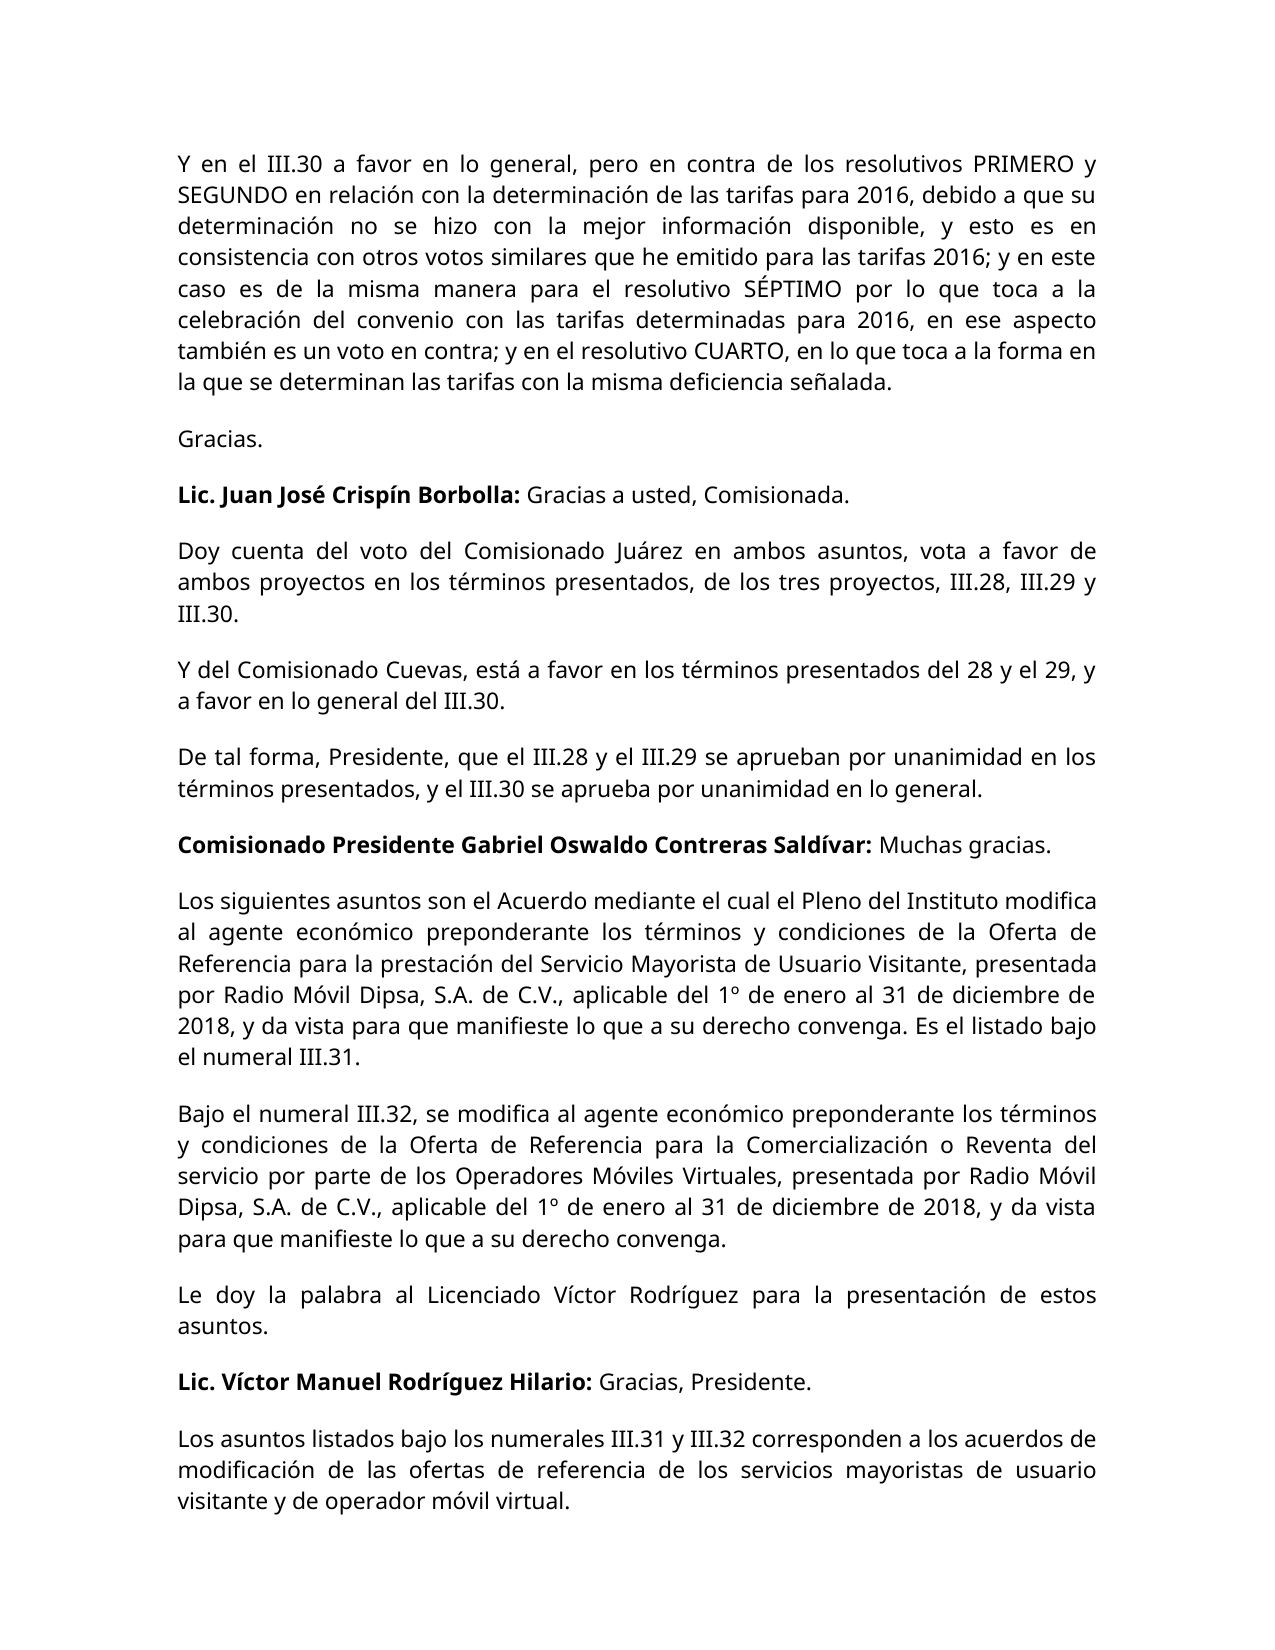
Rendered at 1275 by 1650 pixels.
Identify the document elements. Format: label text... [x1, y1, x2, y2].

text Bajo el numeral III.32, se modifica al agente económico preponderante los términos y condiciones de la Oferta de Referencia para la Comercialización o Reventa del servicio por parte de los Operadores Móviles Virtuales, presentada por Radio Móvil Dipsa, S.A. de C.V., aplicable del 1º de enero al 31 de diciembre de 2018, y da vista para que manifieste lo que a su derecho convenga. [177, 1098, 1098, 1254]
text Doy cuenta del voto del Comisionado Juárez en ambos asuntos, vota a favor de ambos proyectos en los términos presentados, de los tres proyectos, III.28, III.29 y III.30. [177, 535, 1098, 629]
text Le doy la palabra al Licenciado Víctor Rodríguez para la presentación de estos asuntos. [177, 1279, 1098, 1341]
text Los siguientes asuntos son el Acuerdo mediante el cual el Pleno del Instituto modifica al agente económico preponderante los términos y condiciones de la Oferta de Referencia para la prestación del Servicio Mayorista de Usuario Visitante, presentada por Radio Móvil Dipsa, S.A. de C.V., aplicable del 1º de enero al 31 de diciembre de 2018, y da vista para que manifieste lo que a su derecho convenga. Es el listado bajo el numeral III.31. [177, 885, 1098, 1073]
text Gracias. [177, 423, 1098, 454]
text De tal forma, Presidente, que el III.28 y el III.29 se aprueban por unanimidad en los términos presentados, y el III.30 se aprueba por unanimidad en lo general. [177, 741, 1098, 804]
text Y del Comisionado Cuevas, está a favor en los términos presentados del 28 y el 29, y a favor en lo general del III.30. [177, 654, 1098, 716]
text Lic. Juan José Crispín Borbolla: Gracias a usted, Comisionada. [177, 479, 1098, 510]
text Los asuntos listados bajo los numerales III.31 y III.32 corresponden a los acuerdos de modificación de las ofertas de referencia de los servicios mayoristas de usuario visitante y de operador móvil virtual. [177, 1423, 1098, 1516]
text Comisionado Presidente Gabriel Oswaldo Contreras Saldívar: Muchas gracias. [177, 829, 1098, 860]
text Y en el III.30 a favor en lo general, pero en contra de los resolutivos PRIMERO y SEGUNDO en relación con la determinación de las tarifas para 2016, debido a que su determinación no se hizo con la mejor información disponible, y esto es en consistencia con otros votos similares que he emitido para las tarifas 2016; y en este caso es de la misma manera para el resolutivo SÉPTIMO por lo que toca a la celebración del convenio con las tarifas determinadas para 2016, en ese aspecto también es un voto en contra; y en el resolutivo CUARTO, en lo que toca a la forma en la que se determinan las tarifas con la misma deficiencia señalada. [177, 148, 1098, 398]
text Lic. Víctor Manuel Rodríguez Hilario: Gracias, Presidente. [177, 1366, 1098, 1398]
